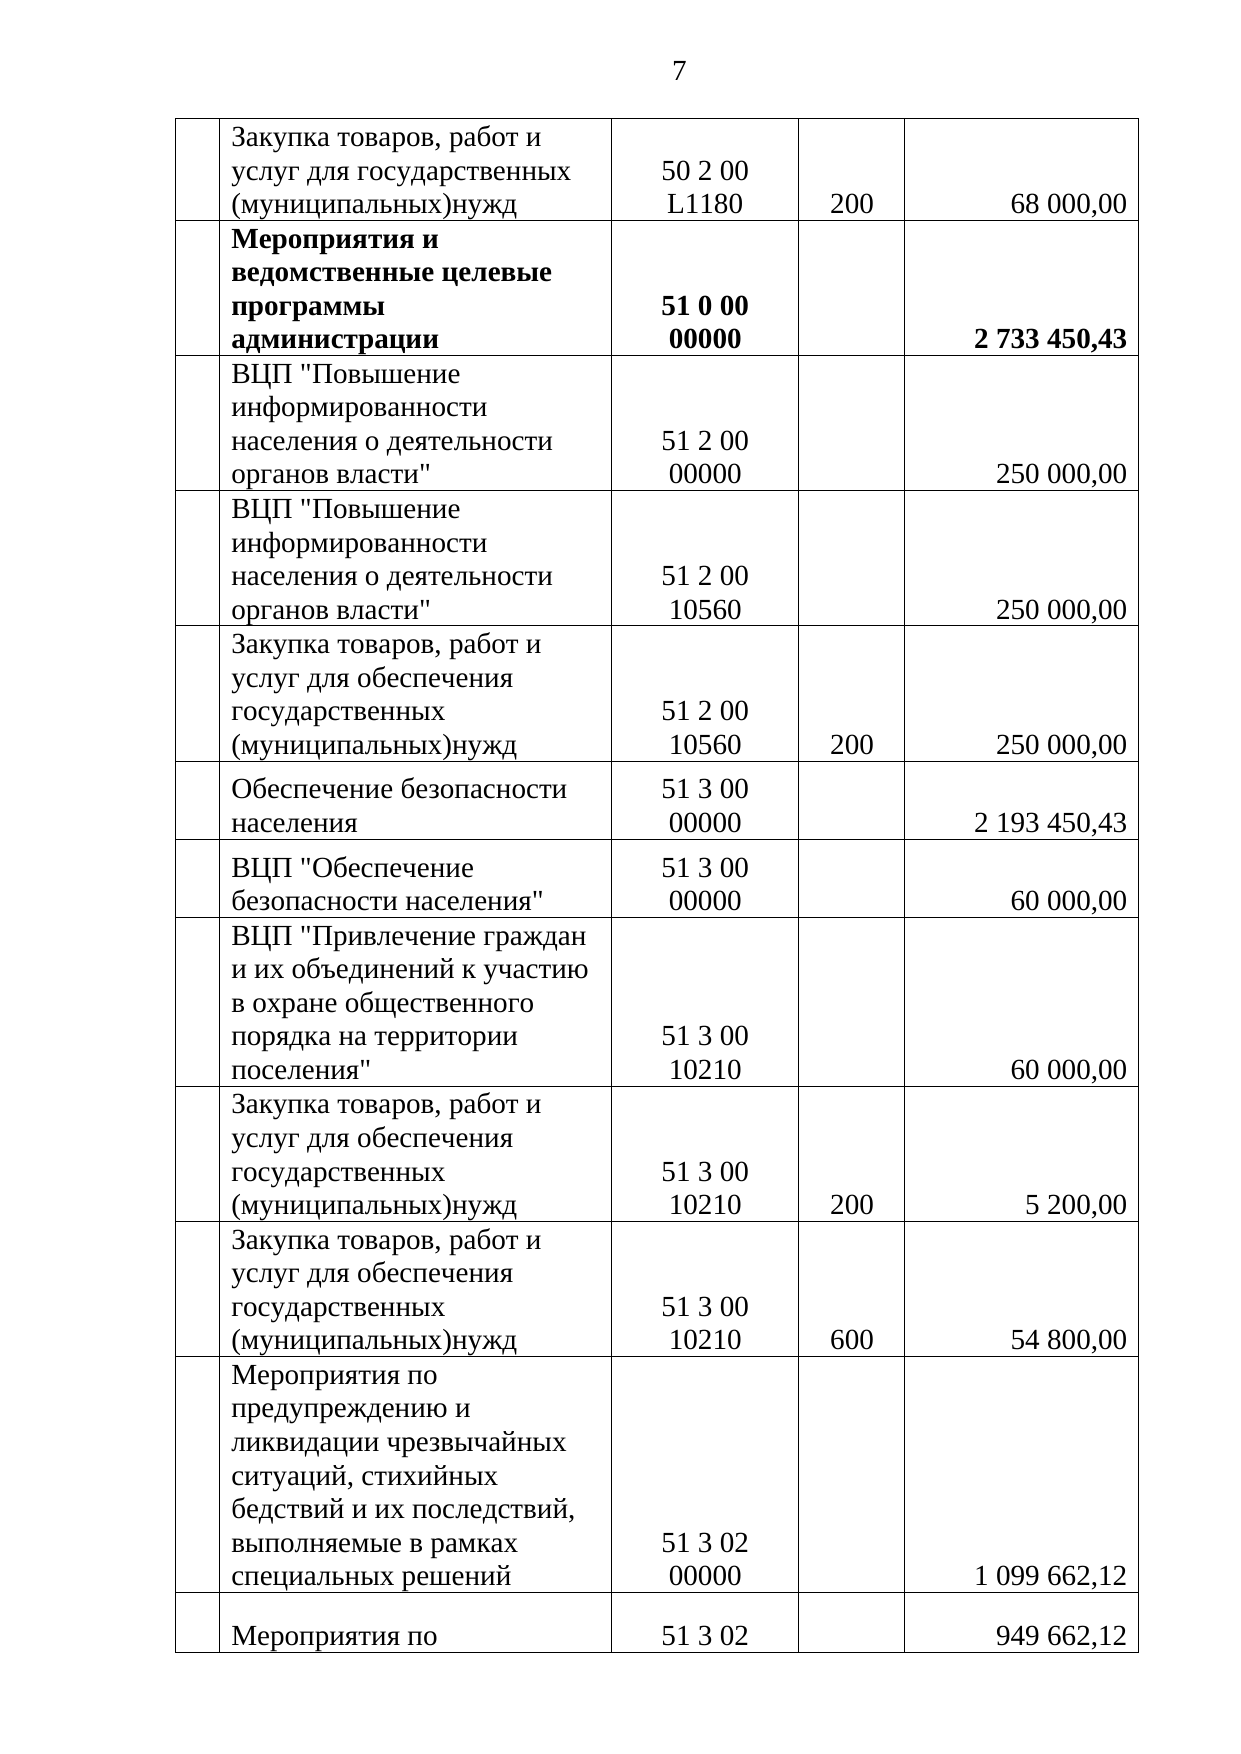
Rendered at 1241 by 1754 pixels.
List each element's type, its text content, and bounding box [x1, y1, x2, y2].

table_cell [176, 918, 219, 1086]
table_cell [176, 840, 219, 917]
table_cell 51 3 00 10210 [612, 1222, 798, 1356]
table_cell 250 000,00 [905, 356, 1138, 490]
table_cell ВЦП "Повышение информированности населения о деятельности органов власти" [220, 356, 611, 490]
table_cell 51 3 02 00000 [612, 1357, 798, 1592]
table_cell [799, 1357, 904, 1592]
table_cell 2 193 450,43 [905, 762, 1138, 839]
table_cell Мероприятия и ведомственные целевые программы администрации [220, 221, 611, 355]
table_cell 51 3 00 10210 [612, 1087, 798, 1221]
table_cell 51 2 00 10560 [612, 626, 798, 761]
table_cell Закупка товаров, работ и услуг для государственных (муниципальных)нужд [220, 119, 611, 220]
table_cell 60 000,00 [905, 918, 1138, 1086]
table_cell 51 3 00 00000 [612, 762, 798, 839]
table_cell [220, 1593, 611, 1652]
table_cell [799, 221, 904, 355]
table_cell 1 099 662,12 [905, 1357, 1138, 1592]
table_cell [176, 356, 219, 490]
table_cell [176, 1593, 219, 1652]
table_cell 51 2 00 10560 [612, 491, 798, 625]
table_cell Закупка товаров, работ и услуг для обеспечения государственных (муниципальных)нужд [220, 1222, 611, 1356]
table_cell [799, 356, 904, 490]
table_cell 51 0 00 00000 [612, 221, 798, 355]
table_cell [799, 840, 904, 917]
table_cell [176, 1222, 219, 1356]
table_cell 200 [799, 626, 904, 761]
table_cell ВЦП "Повышение информированности населения о деятельности органов власти" [220, 491, 611, 625]
table_cell 51 3 00 10210 [612, 918, 798, 1086]
table_cell 68 000,00 [905, 119, 1138, 220]
table_cell 50 2 00 L1180 [612, 119, 798, 220]
table_cell [799, 918, 904, 1086]
table_cell [799, 1593, 904, 1652]
table_cell 5 200,00 [905, 1087, 1138, 1221]
table_cell 51 3 02 10010 [612, 1593, 798, 1652]
table_cell 200 [799, 119, 904, 220]
table_cell 60 000,00 [905, 840, 1138, 917]
table_cell [799, 762, 904, 839]
table_cell [176, 491, 219, 625]
table_cell 600 [799, 1222, 904, 1356]
table_cell ВЦП "Привлечение граждан и их объединений к участию в охране общественного порядка на территории поселения" [220, 918, 611, 1086]
table_cell 54 800,00 [905, 1222, 1138, 1356]
table_cell [176, 1357, 219, 1592]
table_cell [176, 1087, 219, 1221]
table_cell 2 733 450,43 [905, 221, 1138, 355]
table_cell [176, 221, 219, 355]
table_cell 51 3 00 00000 [612, 840, 798, 917]
table_cell [176, 762, 219, 839]
table_cell 200 [799, 1087, 904, 1221]
table_cell ВЦП "Обеспечение безопасности населения" [220, 840, 611, 917]
table_cell [176, 119, 219, 220]
table_cell [799, 491, 904, 625]
table_cell 51 2 00 00000 [612, 356, 798, 490]
table_cell 949 662,12 [905, 1593, 1138, 1652]
table_cell Закупка товаров, работ и услуг для обеспечения государственных (муниципальных)нужд [220, 626, 611, 761]
table_cell [176, 626, 219, 761]
table_cell Обеспечение безопасности населения [220, 762, 611, 839]
table_cell Закупка товаров, работ и услуг для обеспечения государственных (муниципальных)нужд [220, 1087, 611, 1221]
table_cell 250 000,00 [905, 491, 1138, 625]
table_cell 250 000,00 [905, 626, 1138, 761]
table_cell Мероприятия по предупреждению и ликвидации чрезвычайных ситуаций, стихийных бедствий и их последствий, выполняемые в рамках специальных решений [220, 1357, 611, 1592]
